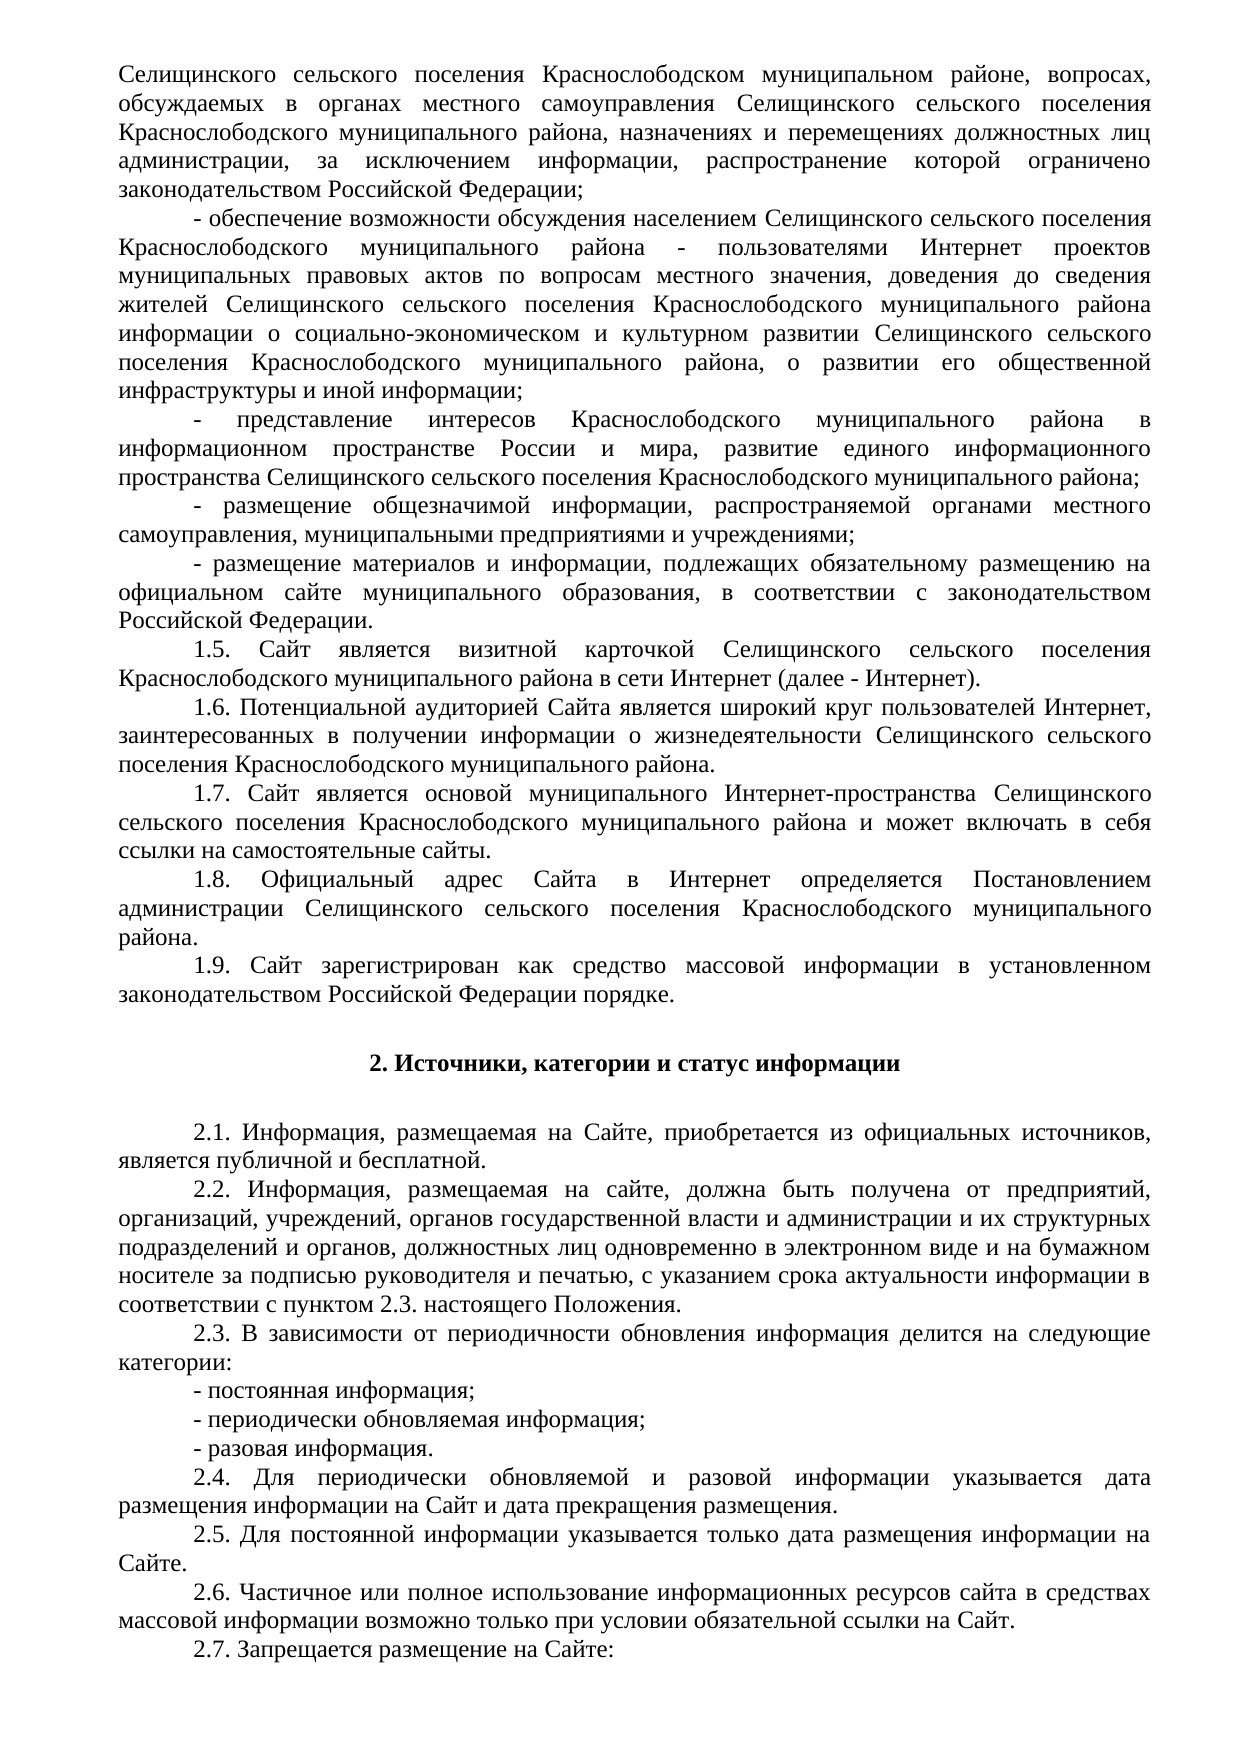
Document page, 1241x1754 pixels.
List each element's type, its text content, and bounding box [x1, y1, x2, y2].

text 1.6. Потенциальной аудиторией Сайта является широкий круг пользователей Интернет, заинтересованных в получении информации о жизнедеятельности Селищинского сельского поселения Краснослободского муниципального района. [118, 692, 1152, 778]
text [118, 59, 1152, 203]
text 1.5. Сайт является визитной карточкой Селищинского сельского поселения Краснослободского муниципального района в сети Интернет (далее - Интернет). [118, 634, 1152, 692]
text - разовая информация. [118, 1433, 1152, 1462]
text 2.7. Запрещается размещение на Сайте: [118, 1634, 1152, 1663]
text - представление интересов Краснослободского муниципального района в информационном пространстве России и мира, развитие единого информационного пространства Селищинского сельского поселения Краснослободского муниципального района; [118, 404, 1152, 490]
subtitle 2. Источники, категории и статус информации [118, 1048, 1152, 1077]
text 2.2. Информация, размещаемая на сайте, должна быть получена от предприятий, организаций, учреждений, органов государственной власти и администрации и их структурных подразделений и органов, должностных лиц одновременно в электронном виде и на бумажном носителе за подписью руководителя и печатью, с указанием срока актуальности информации в соответствии с пунктом 2.3. настоящего Положения. [118, 1174, 1152, 1318]
text 2.5. Для постоянной информации указывается только дата размещения информации на Сайте. [118, 1519, 1152, 1577]
text - размещение общезначимой информации, распространяемой органами местного самоуправления, муниципальными предприятиями и учреждениями; [118, 490, 1152, 548]
text 1.7. Сайт является основой муниципального Интернет-пространства Селищинского сельского поселения Краснослободского муниципального района и может включать в себя ссылки на самостоятельные сайты. [118, 778, 1152, 864]
text - периодически обновляемая информация; [118, 1404, 1152, 1433]
text - обеспечение возможности обсуждения населением Селищинского сельского поселения Краснослободского муниципального района - пользователями Интернет проектов муниципальных правовых актов по вопросам местного значения, доведения до сведения жителей Селищинского сельского поселения Краснослободского муниципального района информации о социально-экономическом и культурном развитии Селищинского сельского поселения Краснослободского муниципального района, о развитии его общественной инфраструктуры и иной информации; [118, 203, 1152, 404]
text 2.3. В зависимости от периодичности обновления информация делится на следующие категории: [118, 1318, 1152, 1375]
text 2.6. Частичное или полное использование информационных ресурсов сайта в средствах массовой информации возможно только при условии обязательной ссылки на Сайт. [118, 1577, 1152, 1634]
text - постоянная информация; [118, 1375, 1152, 1404]
text 1.9. Сайт зарегистрирован как средство массовой информации в установленном законодательством Российской Федерации порядке. [118, 950, 1152, 1008]
text 2.4. Для периодически обновляемой и разовой информации указывается дата размещения информации на Сайт и дата прекращения размещения. [118, 1462, 1152, 1519]
text 2.1. Информация, размещаемая на Сайте, приобретается из официальных источников, является публичной и бесплатной. [118, 1117, 1152, 1174]
text 1.8. Официальный адрес Сайта в Интернет определяется Постановлением администрации Селищинского сельского поселения Краснослободского муниципального района. [118, 864, 1152, 950]
text - размещение материалов и информации, подлежащих обязательному размещению на официальном сайте муниципального образования, в соответствии с законодательством Российской Федерации. [118, 548, 1152, 634]
